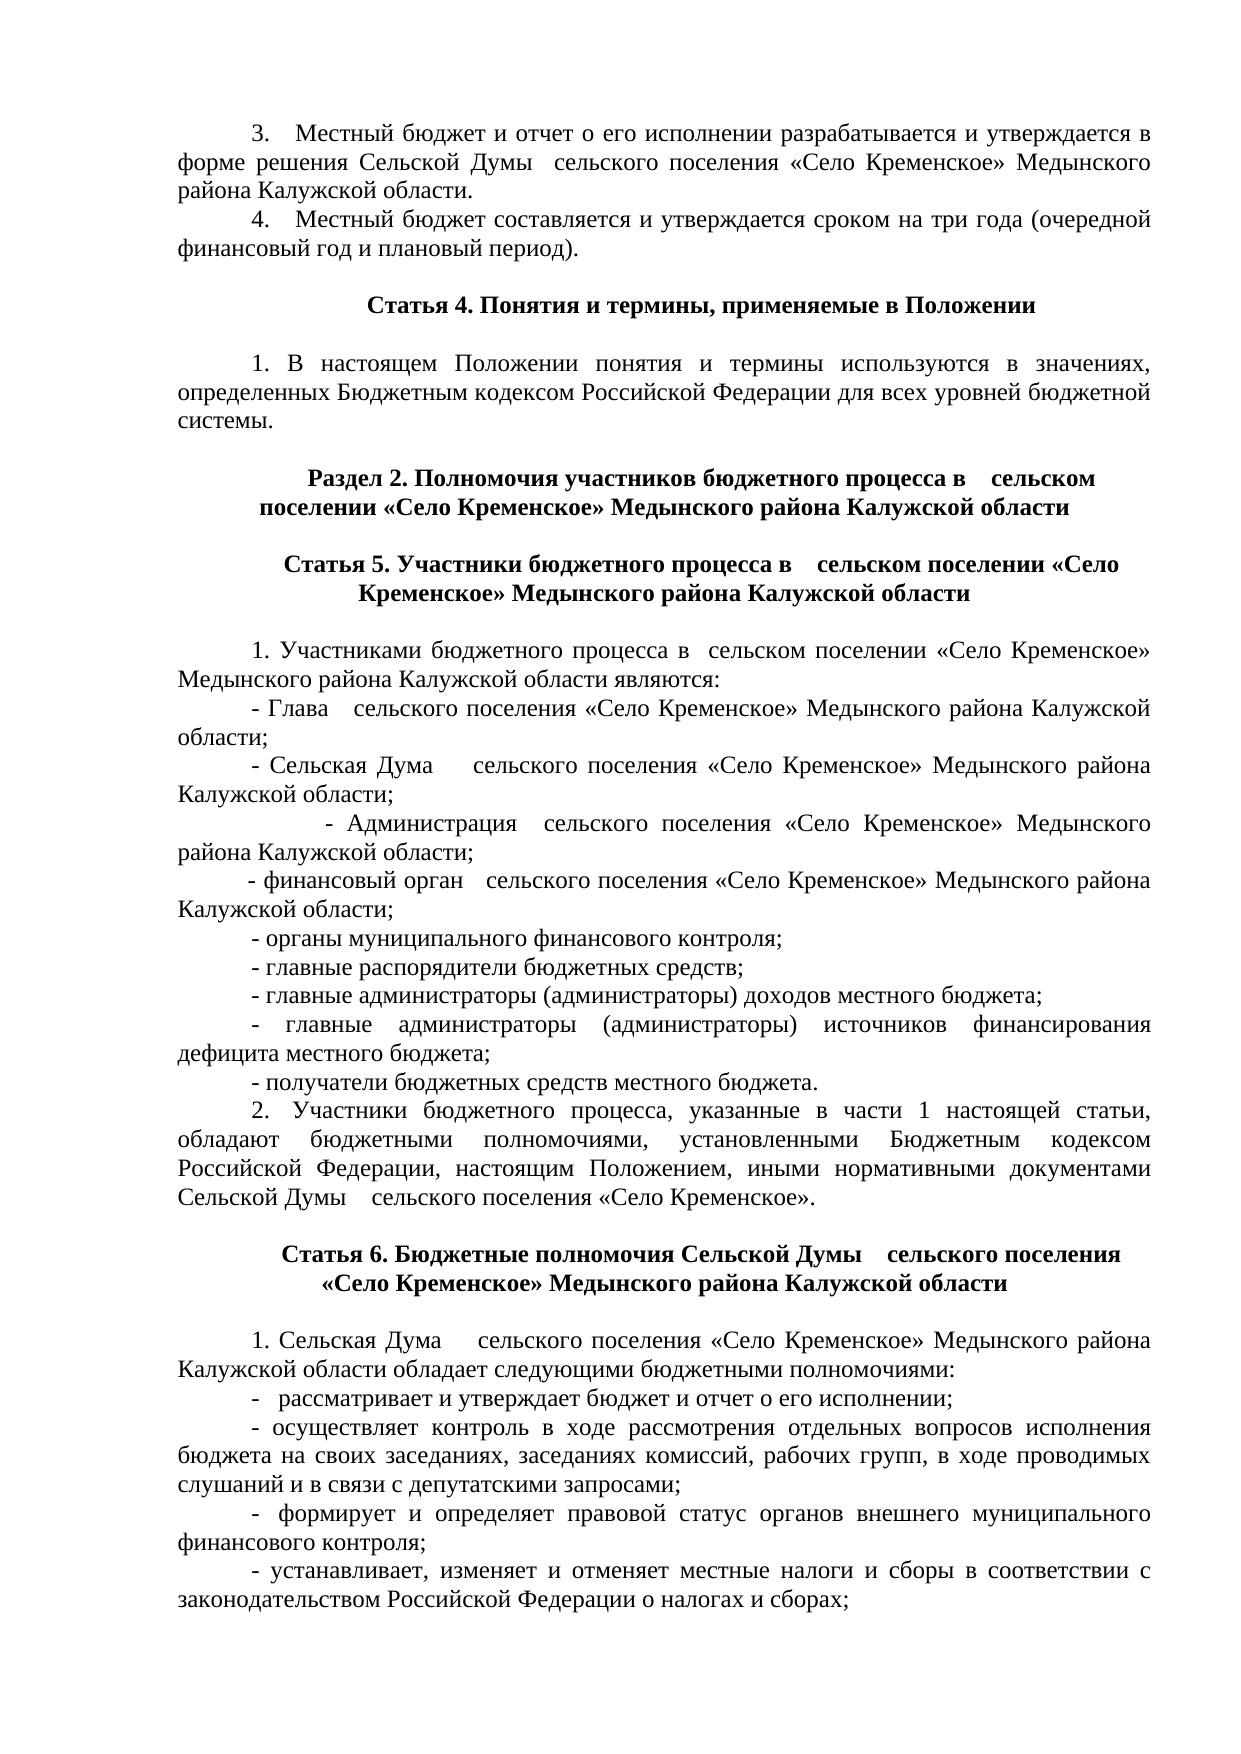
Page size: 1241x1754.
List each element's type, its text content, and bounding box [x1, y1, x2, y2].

text 1. Участниками бюджетного процесса в сельском поселении «Село Кременское» Медынского района Калужской области являются: [177, 636, 1152, 693]
text - главные распорядители бюджетных средств; [177, 952, 1152, 981]
text Статья 4. Понятия и термины, применяемые в Положении [177, 291, 1152, 319]
text - формирует и определяет правовой статус органов внешнего муниципального финансового контроля; [177, 1498, 1152, 1556]
text - органы муниципального финансового контроля; [177, 923, 1152, 952]
text - главные администраторы (администраторы) доходов местного бюджета; [177, 981, 1152, 1009]
text - осуществляет контроль в ходе рассмотрения отдельных вопросов исполнения бюджета на своих заседаниях, заседаниях комиссий, рабочих групп, в ходе проводимых слушаний и в связи с депутатскими запросами; [177, 1412, 1152, 1498]
text - получатели бюджетных средств местного бюджета. [177, 1067, 1152, 1096]
text - главные администраторы (администраторы) источников финансирования дефицита местного бюджета; [177, 1009, 1152, 1067]
text - рассматривает и утверждает бюджет и отчет о его исполнении; [177, 1383, 1152, 1412]
list Местный бюджет составляется и утверждается сроком на три года (очередной финансовый год и плановый период). [177, 204, 1152, 262]
text Раздел 2. Полномочия участников бюджетного процесса в сельском поселении «Село Кременское» Медынского района Калужской области [177, 463, 1152, 521]
text 1. В настоящем Положении понятия и термины используются в значениях, определенных Бюджетным кодексом Российской Федерации для всех уровней бюджетной системы. [177, 348, 1152, 434]
list - Администрация сельского поселения «Село Кременское» Медынского района Калужской области; [177, 808, 1152, 866]
text - устанавливает, изменяет и отменяет местные налоги и сборы в соответствии с законодательством Российской Федерации о налогах и сборах; [177, 1556, 1152, 1613]
text 1. Сельская Дума сельского поселения «Село Кременское» Медынского района Калужской области обладает следующими бюджетными полномочиями: [177, 1326, 1152, 1383]
text 2. Участники бюджетного процесса, указанные в части 1 настоящей статьи, обладают бюджетными полномочиями, установленными Бюджетным кодексом Российской Федерации, настоящим Положением, иными нормативными документами Сельской Думы сельского поселения «Село Кременское». [177, 1096, 1152, 1211]
text - финансовый орган сельского поселения «Село Кременское» Медынского района Калужской области; [177, 866, 1152, 923]
text Статья 5. Участники бюджетного процесса в сельском поселении «Село Кременское» Медынского района Калужской области [177, 549, 1152, 607]
text - Сельская Дума сельского поселения «Село Кременское» Медынского района Калужской области; [177, 751, 1152, 808]
list Местный бюджет и отчет о его исполнении разрабатывается и утверждается в форме решения Сельской Думы сельского поселения «Село Кременское» Медынского района Калужской области. [177, 118, 1152, 204]
text Статья 6. Бюджетные полномочия Сельской Думы сельского поселения «Село Кременское» Медынского района Калужской области [177, 1239, 1152, 1297]
text - Глава сельского поселения «Село Кременское» Медынского района Калужской области; [177, 693, 1152, 751]
